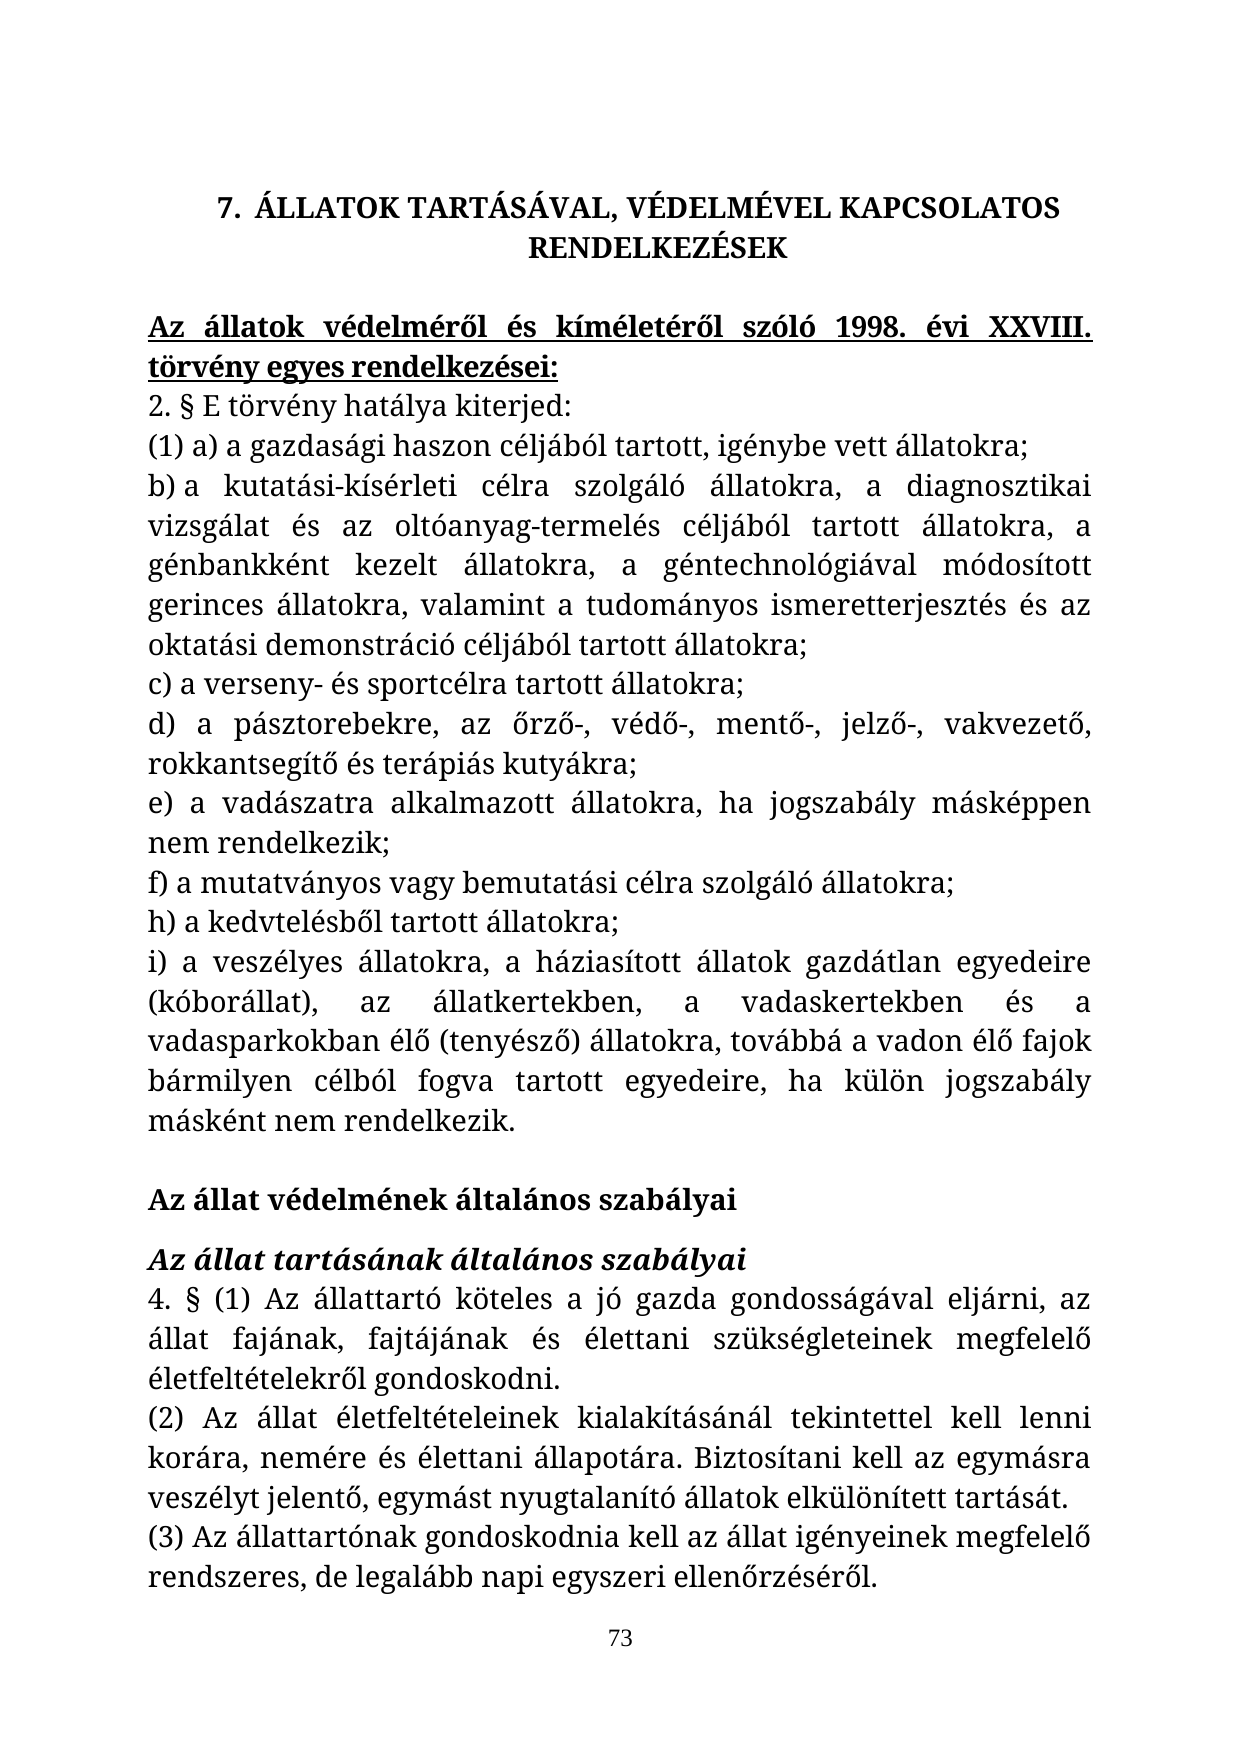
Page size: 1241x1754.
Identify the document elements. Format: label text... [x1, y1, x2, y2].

text b) a kutatási-kísérleti célra szolgáló állatokra, a diagnosztikai vizsgálat és az oltóanyag-termelés céljából tartott állatokra, a génbankként kezelt állatokra, a géntechnológiával módosított gerinces állatokra, valamint a tudományos ismeretterjesztés és az oktatási demonstráció céljából tartott állatokra; [148, 465, 1093, 663]
text h) a kedvtelésből tartott állatokra; [148, 902, 1093, 941]
text 4. § (1) Az állattartó köteles a jó gazda gondosságával eljárni, az állat fajának, fajtájának és élettani szükségleteinek megfelelő életfeltételekről gondoskodni. [148, 1279, 1093, 1398]
text (1) a) a gazdasági haszon céljából tartott, igénybe vett állatokra; [148, 425, 1093, 465]
text e) a vadászatra alkalmazott állatokra, ha jogszabály másképpen nem rendelkezik; [148, 783, 1093, 862]
text (2) Az állat életfeltételeinek kialakításánál tekintettel kell lenni korára, nemére és élettani állapotára. Biztosítani kell az egymásra veszélyt jelentő, egymást nyugtalanító állatok elkülönített tartását. [148, 1398, 1093, 1517]
text d) a pásztorebekre, az őrző-, védő-, mentő-, jelző-, vakvezető, rokkantsegítő és terápiás kutyákra; [148, 703, 1093, 783]
text Az állat tartásának általános szabályai [148, 1239, 1093, 1279]
text f) a mutatványos vagy bemutatási célra szolgáló állatokra; [148, 862, 1093, 902]
text Az állat védelmének általános szabályai [148, 1179, 1093, 1219]
text (3) Az állattartónak gondoskodnia kell az állat igényeinek megfelelő rendszeres, de legalább napi egyszeri ellenőrzéséről. [148, 1517, 1093, 1596]
text 2. § E törvény hatálya kiterjed: [148, 386, 1093, 425]
text Az állatok védelméről és kíméletéről szóló 1998. évi XXVIII. törvény egyes rendelkezései: [148, 306, 1093, 340]
text i) a veszélyes állatokra, a háziasított állatok gazdátlan egyedeire (kóborállat), az állatkertekben, a vadaskertekben és a vadasparkokban élő (tenyésző) állatokra, továbbá a vadon élő fajok bármilyen célból fogva tartott egyedeire, ha külön jogszabály másként nem rendelkezik. [148, 941, 1093, 1140]
text ÁLLATOK TARTÁSÁVAL, VÉDELMÉVEL KAPCSOLATOS RENDELKEZÉSEK [185, 187, 1093, 267]
text Az állatok védelméről és kíméletéről szóló 1998. évi XXVIII. törvény egyes rendelkezései: [148, 342, 1093, 386]
text c) a verseny- és sportcélra tartott állatokra; [148, 663, 1093, 703]
